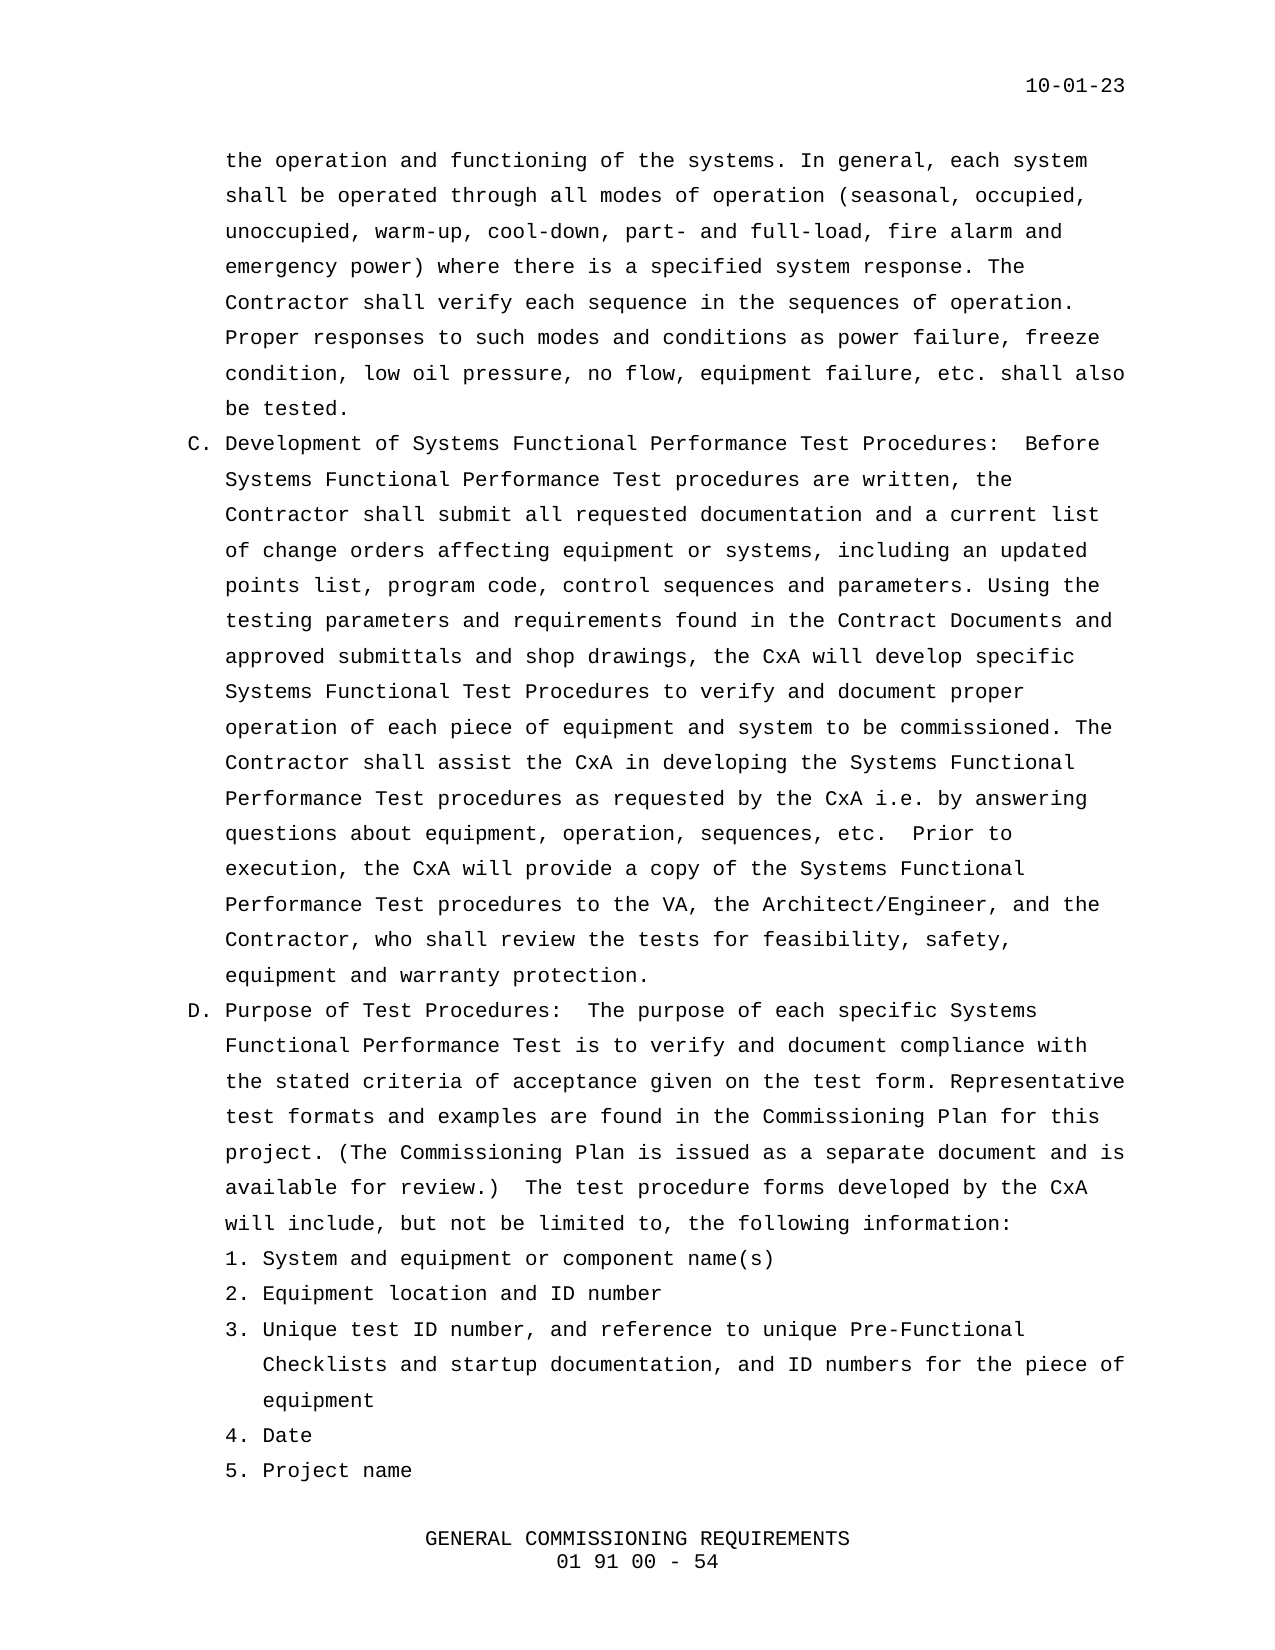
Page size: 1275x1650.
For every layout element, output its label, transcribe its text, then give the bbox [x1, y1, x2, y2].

text C. Development of Systems Functional Performance Test Procedures: Before Systems Functional Performance Test procedures are written, the Contractor shall submit all requested documentation and a current list of change orders affecting equipment or systems, including an updated points list, program code, control sequences and parameters. Using the testing parameters and requirements found in the Contract Documents and approved submittals and shop drawings, the CxA will develop specific Systems Functional Test Procedures to verify and document proper operation of each piece of equipment and system to be commissioned. The Contractor shall assist the CxA in developing the Systems Functional Performance Test procedures as requested by the CxA i.e. by answering questions about equipment, operation, sequences, etc. Prior to execution, the CxA will provide a copy of the Systems Functional Performance Test procedures to the VA, the Architect/Engineer, and the Contractor, who shall review the tests for feasibility, safety, equipment and warranty protection. [187, 433, 1125, 988]
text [187, 150, 1125, 422]
text 4. Date [225, 1425, 1125, 1449]
text D. Purpose of Test Procedures: The purpose of each specific Systems Functional Performance Test is to verify and document compliance with the stated criteria of acceptance given on the test form. Representative test formats and examples are found in the Commissioning Plan for this project. (The Commissioning Plan is issued as a separate document and is available for review.) The test procedure forms developed by the CxA will include, but not be limited to, the following information: [187, 1000, 1125, 1236]
text 3. Unique test ID number, and reference to unique Pre-Functional Checklists and startup documentation, and ID numbers for the piece of equipment [225, 1319, 1125, 1413]
text 1. System and equipment or component name(s) [225, 1248, 1125, 1272]
text 5. Project name [225, 1460, 1125, 1484]
text 2. Equipment location and ID number [225, 1283, 1125, 1307]
